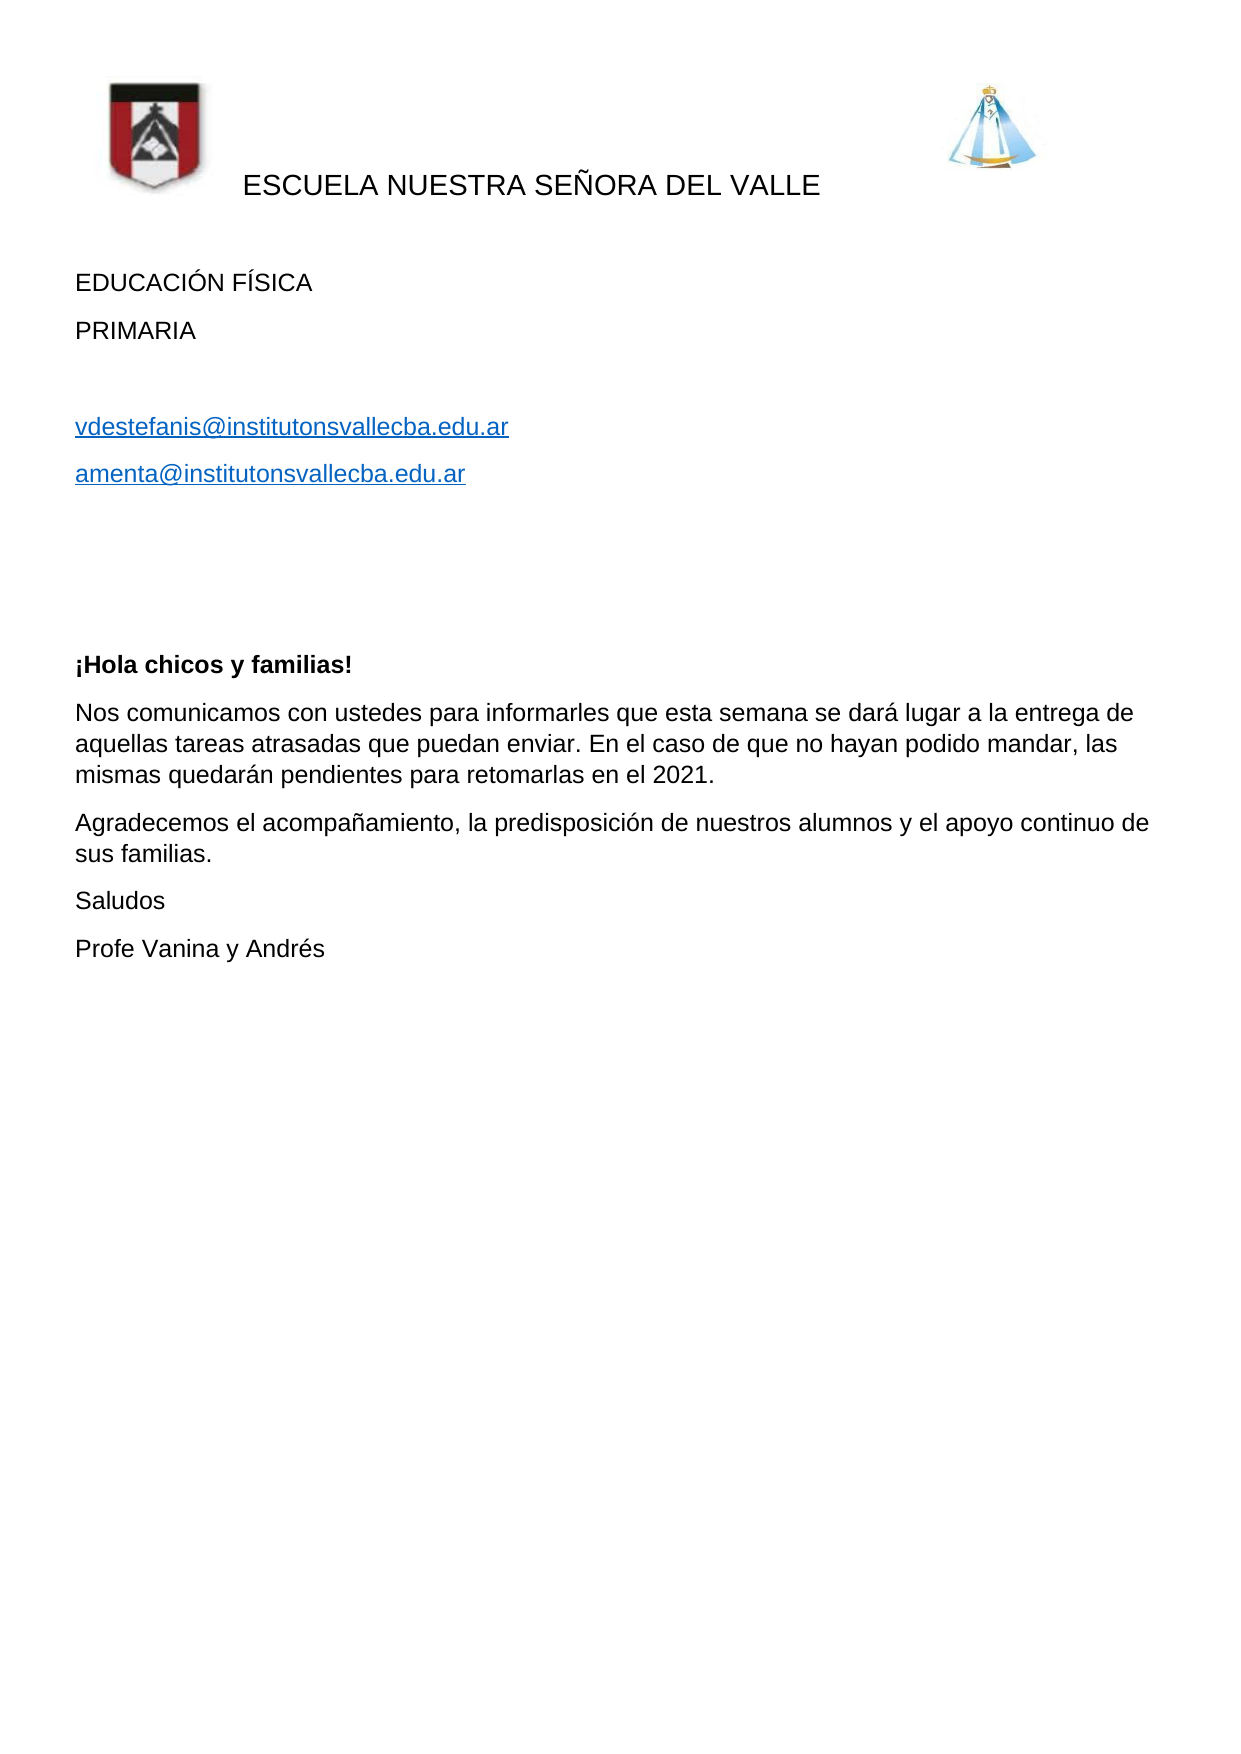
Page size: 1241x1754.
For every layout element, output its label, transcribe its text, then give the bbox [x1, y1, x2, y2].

text EDUCACIÓN FÍSICA [75, 268, 1165, 297]
text ¡Hola chicos y familias! [75, 650, 1165, 679]
text PRIMARIA [75, 316, 1165, 345]
text Profe Vanina y Andrés [75, 934, 1165, 963]
text ESCUELA NUESTRA SEÑORA DEL VALLE [75, 75, 1165, 201]
text Agradecemos el acompañamiento, la predisposición de nuestros alumnos y el apoyo continuo de sus familias. [75, 808, 1165, 867]
text Nos comunicamos con ustedes para informarles que esta semana se dará lugar a la entrega de aquellas tareas atrasadas que puedan enviar. En el caso de que no hayan podido mandar, las mismas quedarán pendientes para retomarlas en el 2021. [75, 698, 1165, 789]
text vdestefanis@institutonsvallecba.edu.ar [75, 412, 1165, 440]
text amenta@institutonsvallecba.edu.ar [75, 459, 1165, 488]
picture [932, 75, 1048, 177]
picture [75, 75, 235, 196]
text Saludos [75, 886, 1165, 915]
